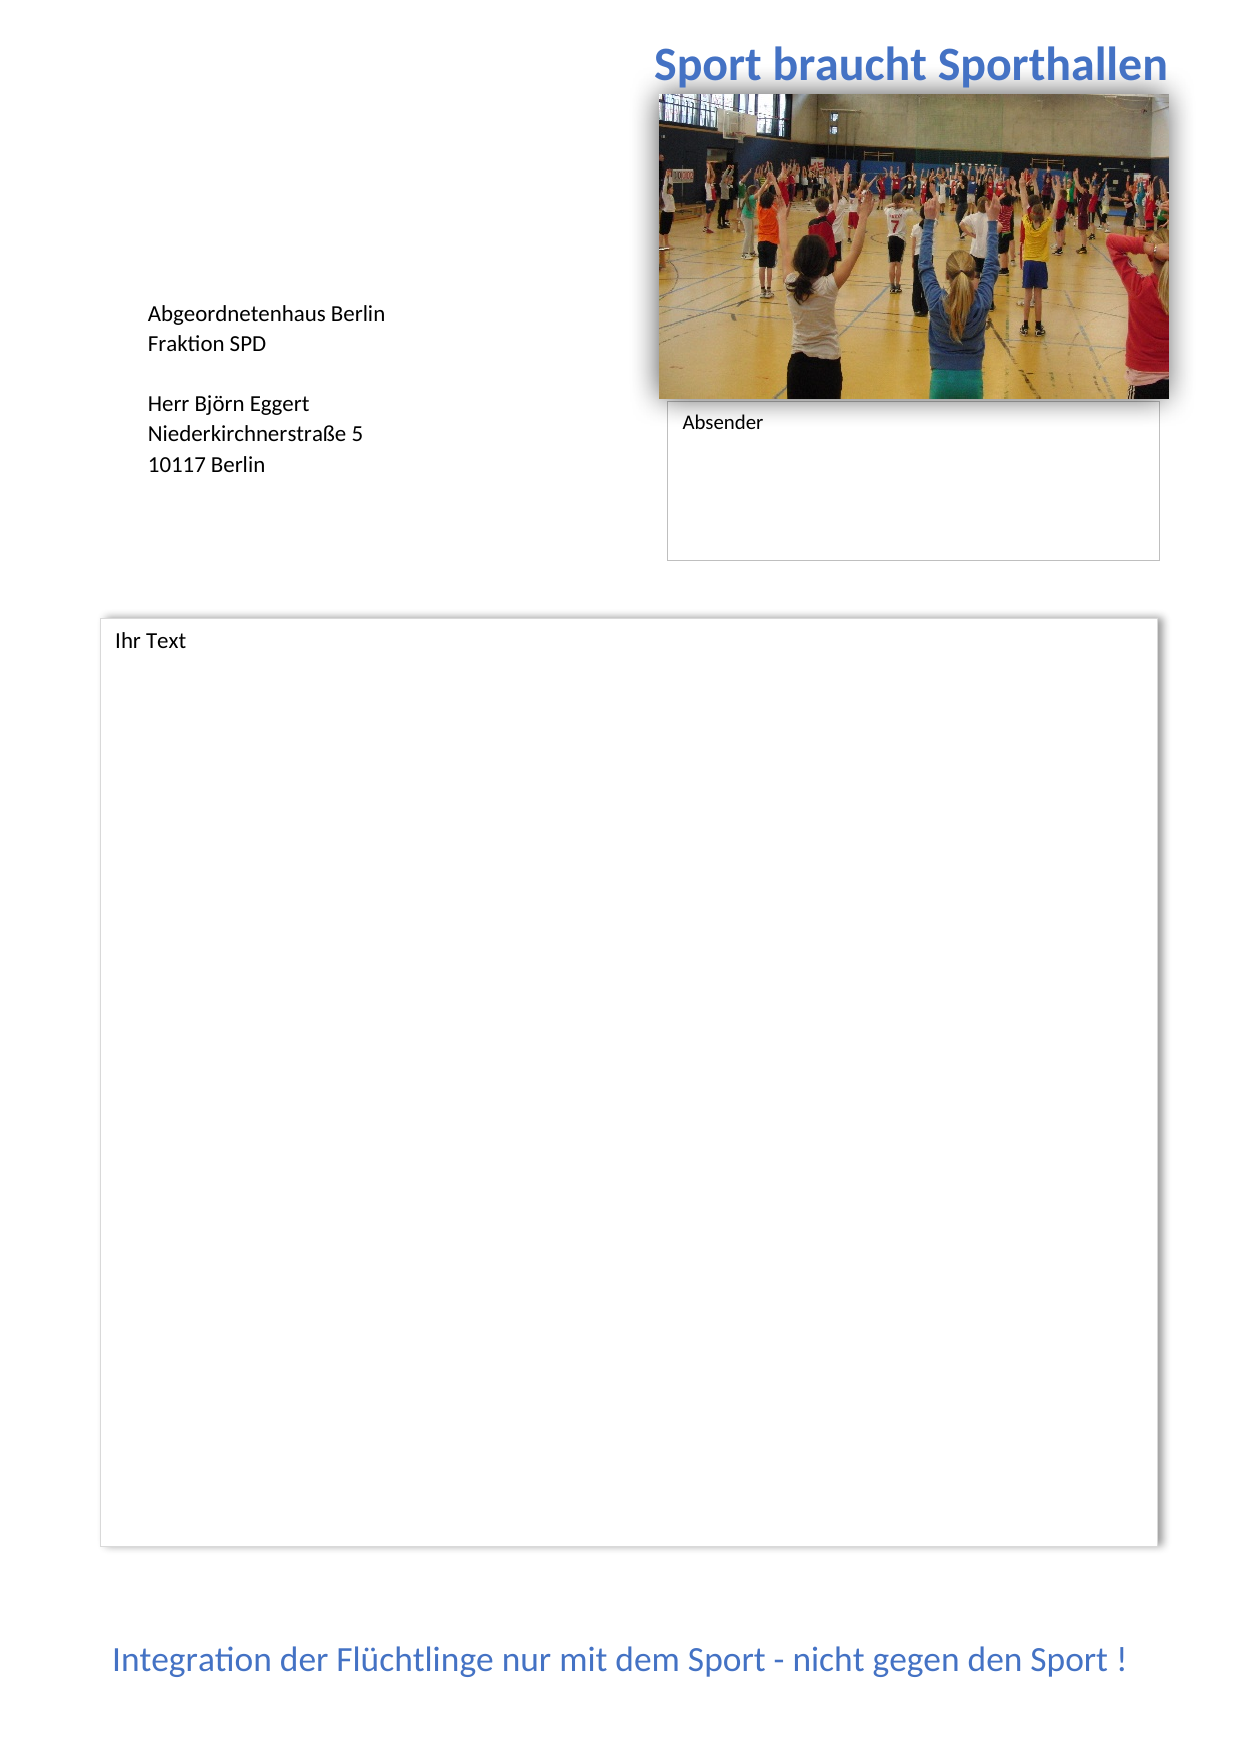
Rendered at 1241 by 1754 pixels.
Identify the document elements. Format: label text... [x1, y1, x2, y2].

text Fraktion SPD [148, 329, 637, 387]
text Abgeordnetenhaus Berlin [148, 299, 635, 327]
picture [659, 94, 1169, 399]
text 10117 Berlin [148, 450, 667, 478]
text Herr Björn Eggert Niederkirchnerstraße 5 [148, 389, 667, 447]
